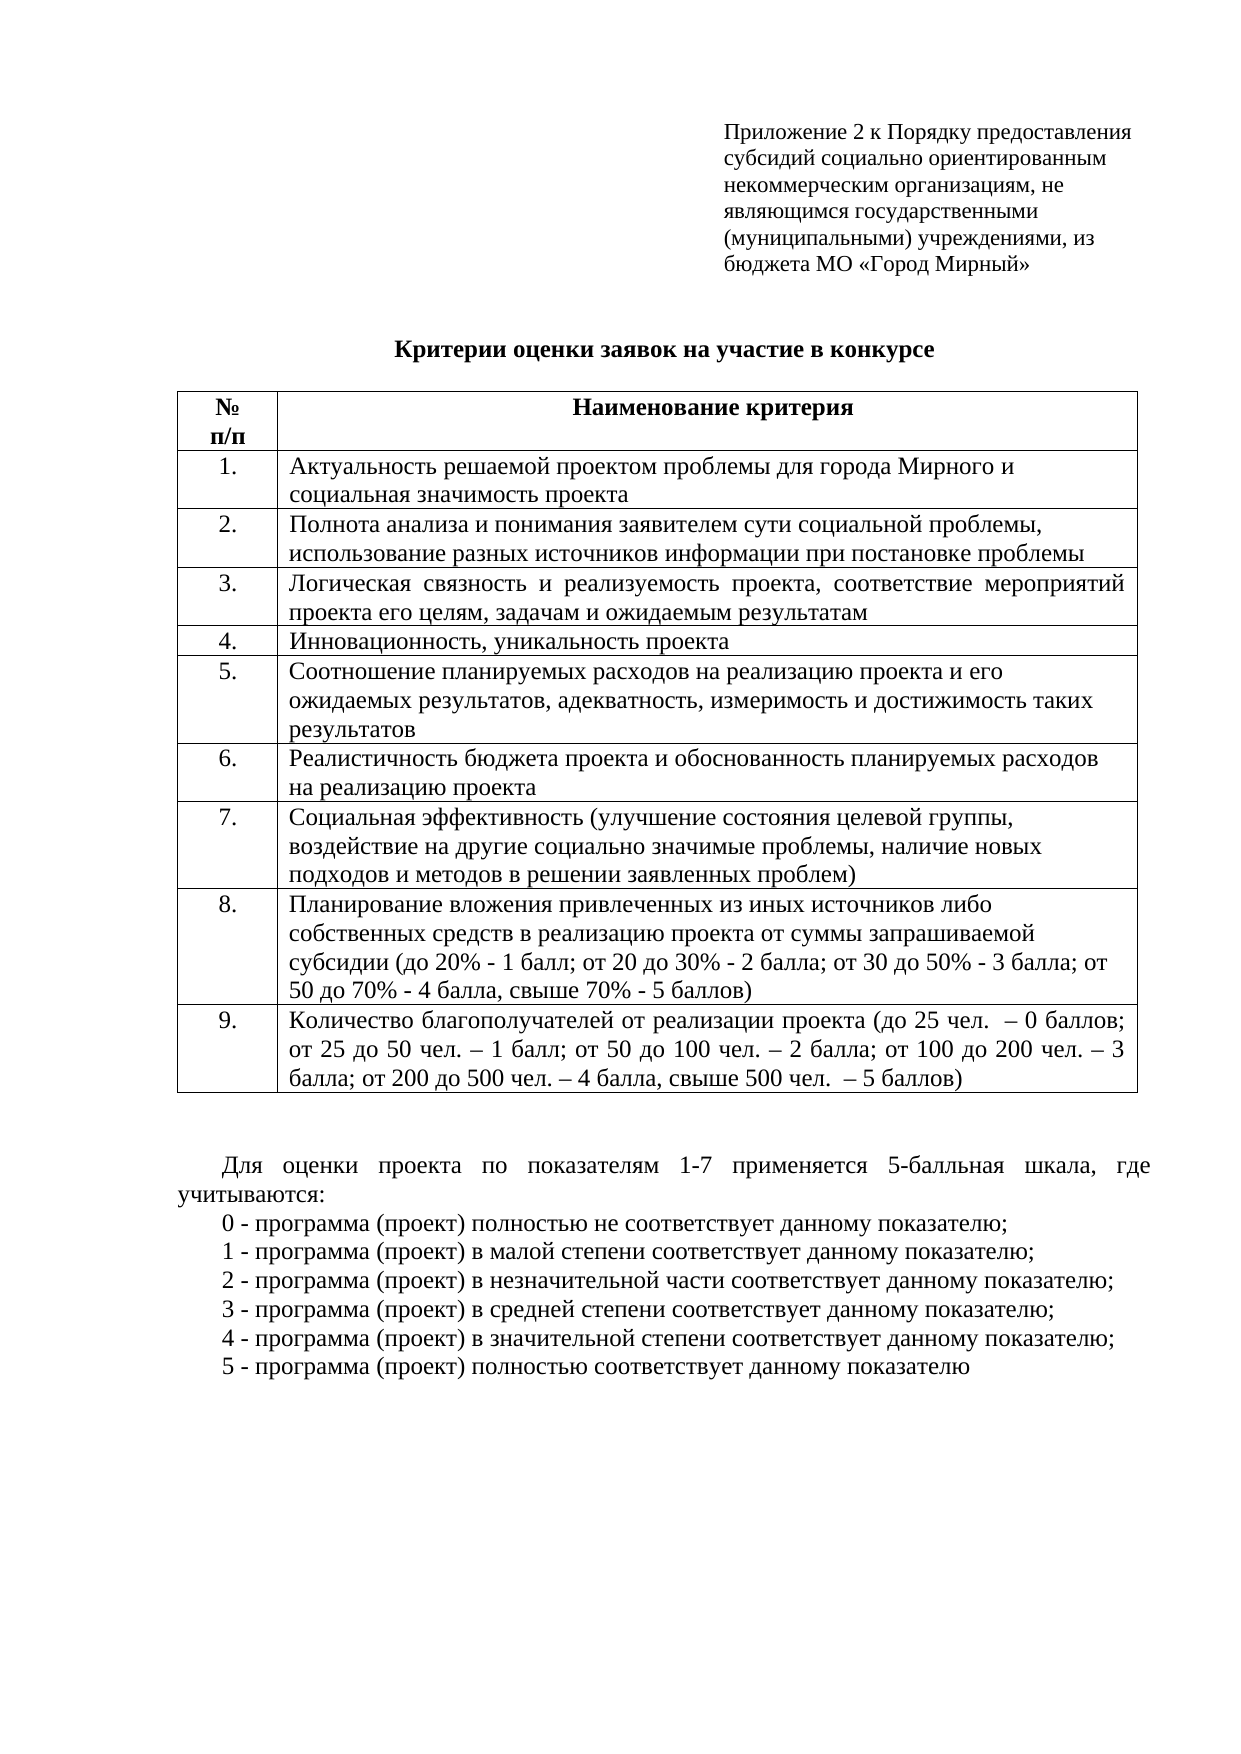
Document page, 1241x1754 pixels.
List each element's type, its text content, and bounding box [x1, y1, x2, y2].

table_cell 9. [178, 1005, 277, 1092]
table_cell Количество благополучателей от реализации проекта (до 25 чел. – 0 баллов; от 25 до 50 чел. – 1 балл; от 50 до 100 чел. – 2 балла; от 100 до 200 чел. – 3 балла; от 200 до 500 чел. – 4 балла, свыше 500 чел. – 5 баллов) [278, 1005, 1137, 1092]
table_cell Реалистичность бюджета проекта и обоснованность планируемых расходов на реализацию проекта [278, 744, 1137, 801]
table_cell 8. [178, 889, 277, 1004]
text Для оценки проекта по показателям 1-7 применяется 5-балльная шкала, где учитываются: [177, 1150, 1152, 1208]
text 4 - программа (проект) в значительной степени соответствует данному показателю; [177, 1323, 1152, 1351]
table_header Наименование критерия [278, 392, 1137, 450]
text 0 - программа (проект) полностью не соответствует данному показателю; [177, 1208, 1152, 1236]
table_cell 2. [178, 509, 277, 567]
text Критерии оценки заявок на участие в конкурсе [177, 334, 1152, 362]
table_cell Социальная эффективность (улучшение состояния целевой группы, воздействие на другие социально значимые проблемы, наличие новых подходов и методов в решении заявленных проблем) [278, 802, 1137, 888]
text Приложение 2 к Порядку предоставления субсидий социально ориентированным некоммерческим организациям, не являющимся государственными (муниципальными) учреждениями, из бюджета МО «Город Мирный» [723, 118, 1152, 276]
text 5 - программа (проект) полностью соответствует данному показателю [177, 1351, 1152, 1380]
table_cell Полнота анализа и понимания заявителем сути социальной проблемы, использование разных источников информации при постановке проблемы [278, 509, 1137, 567]
text 3 - программа (проект) в средней степени соответствует данному показателю; [177, 1294, 1152, 1323]
table_cell Логическая связность и реализуемость проекта, соответствие мероприятий проекта его целям, задачам и ожидаемым результатам [278, 568, 1137, 625]
table_cell Планирование вложения привлеченных из иных источников либо собственных средств в реализацию проекта от суммы запрашиваемой субсидии (до 20% - 1 балл; от 20 до 30% - 2 балла; от 30 до 50% - 3 балла; от 50 до 70% - 4 балла, свыше 70% - 5 баллов) [278, 889, 1137, 1004]
table_cell 7. [178, 802, 277, 888]
table_cell 3. [178, 568, 277, 625]
text 2 - программа (проект) в незначительной части соответствует данному показателю; [177, 1265, 1152, 1294]
table_cell 5. [178, 656, 277, 742]
table_cell 6. [178, 744, 277, 801]
table_cell 1. [178, 451, 277, 508]
table_cell 4. [178, 626, 277, 655]
table_cell Актуальность решаемой проектом проблемы для города Мирного и социальная значимость проекта [278, 451, 1137, 508]
table_cell Соотношение планируемых расходов на реализацию проекта и его ожидаемых результатов, адекватность, измеримость и достижимость таких результатов [278, 656, 1137, 742]
table_cell Инновационность, уникальность проекта [278, 626, 1137, 655]
text 1 - программа (проект) в малой степени соответствует данному показателю; [177, 1236, 1152, 1265]
table_header № п/п [178, 392, 277, 450]
